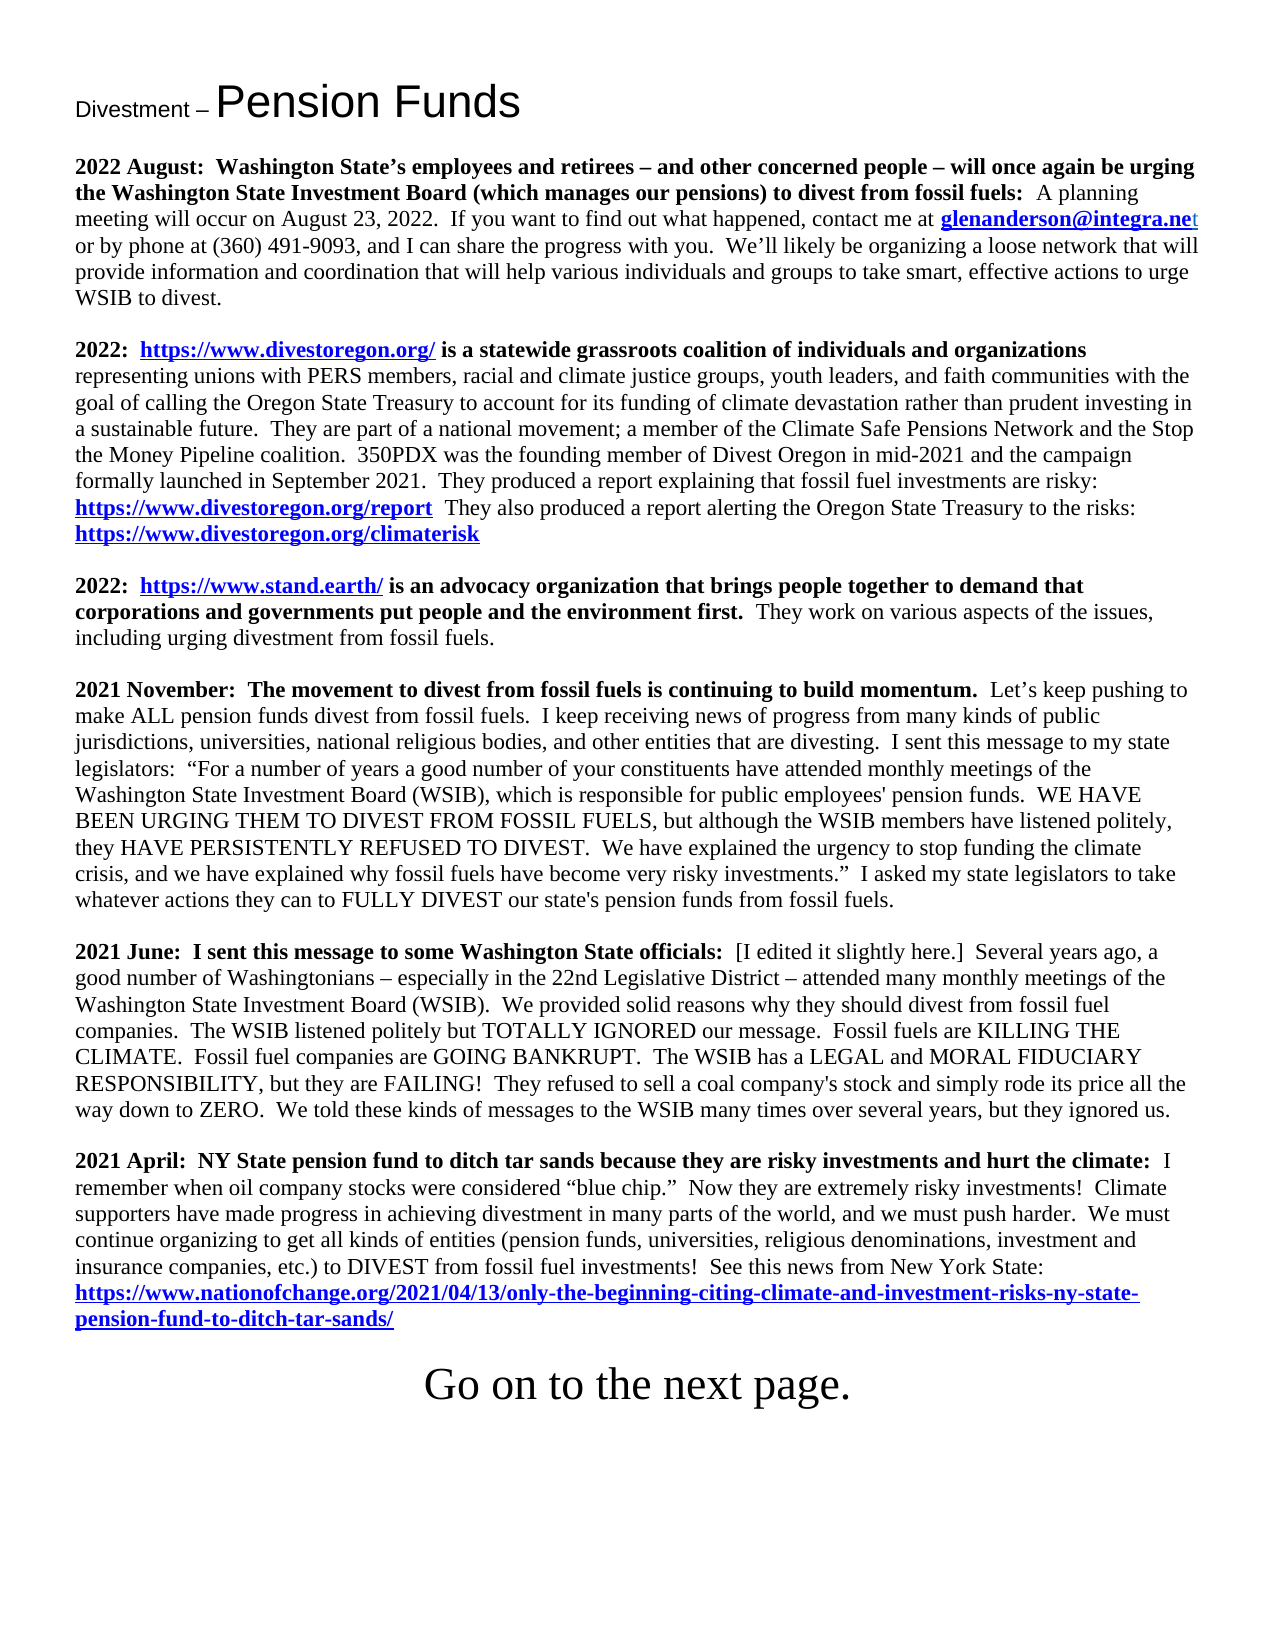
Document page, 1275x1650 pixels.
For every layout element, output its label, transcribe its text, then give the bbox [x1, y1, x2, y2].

text 2021 April: NY State pension fund to ditch tar sands because they are risky investments and hurt the climate: I remember when oil company stocks were considered “blue chip.” Now they are extremely risky investments! Climate supporters have made progress in achieving divestment in many parts of the world, and we must push harder. We must continue organizing to get all kinds of entities (pension funds, universities, religious denominations, investment and insurance companies, etc.) to DIVEST from fossil fuel investments! See this news from New York State: https://www.nationofchange.org/2021/04/13/only-the-beginning-citing-climate-and-investment-risks-ny-state-pension-fund-to-ditch-tar-sands/ [75, 1147, 1200, 1332]
text 2021 November: The movement to divest from fossil fuels is continuing to build momentum. Let’s keep pushing to make ALL pension funds divest from fossil fuels. I keep receiving news of progress from many kinds of public jurisdictions, universities, national religious bodies, and other entities that are divesting. I sent this message to my state legislators: “For a number of years a good number of your constituents have attended monthly meetings of the Washington State Investment Board (WSIB), which is responsible for public employees' pension funds. WE HAVE BEEN URGING THEM TO DIVEST FROM FOSSIL FUELS, but although the WSIB members have listened politely, they HAVE PERSISTENTLY REFUSED TO DIVEST. We have explained the urgency to stop funding the climate crisis, and we have explained why fossil fuels have become very risky investments.” I asked my state legislators to take whatever actions they can to FULLY DIVEST our state's pension funds from fossil fuels. [75, 676, 1200, 913]
text Divestment – Pension Funds [75, 75, 1200, 128]
text 2021 June: I sent this message to some Washington State officials: [I edited it slightly here.] Several years ago, a good number of Washingtonians – especially in the 22nd Legislative District – attended many monthly meetings of the Washington State Investment Board (WSIB). We provided solid reasons why they should divest from fossil fuel companies. The WSIB listened politely but TOTALLY IGNORED our message. Fossil fuels are KILLING THE CLIMATE. Fossil fuel companies are GOING BANKRUPT. The WSIB has a LEGAL and MORAL FIDUCIARY RESPONSIBILITY, but they are FAILING! They refused to sell a coal company's stock and simply rode its price all the way down to ZERO. We told these kinds of messages to the WSIB many times over several years, but they ignored us. [75, 938, 1200, 1122]
list Go on to the next page. [75, 1357, 1200, 1409]
text 2022 August: Washington State’s employees and retirees – and other concerned people – will once again be urging the Washington State Investment Board (which manages our pensions) to divest from fossil fuels: A planning meeting will occur on August 23, 2022. If you want to find out what happened, contact me at glenanderson@integra.net or by phone at (360) 491-9093, and I can share the progress with you. We’ll likely be organizing a loose network that will provide information and coordination that will help various individuals and groups to take smart, effective actions to urge WSIB to divest. [75, 153, 1200, 311]
text 2022: https://www.stand.earth/ is an advocacy organization that brings people together to demand that corporations and governments put people and the environment first. They work on various aspects of the issues, including urging divestment from fossil fuels. [75, 572, 1200, 651]
text 2022: https://www.divestoregon.org/ is a statewide grassroots coalition of individuals and organizations representing unions with PERS members, racial and climate justice groups, youth leaders, and faith communities with the goal of calling the Oregon State Treasury to account for its funding of climate devastation rather than prudent investing in a sustainable future. They are part of a national movement; a member of the Climate Safe Pensions Network and the Stop the Money Pipeline coalition. 350PDX was the founding member of Divest Oregon in mid-2021 and the campaign formally launched in September 2021. They produced a report explaining that fossil fuel investments are risky: https://www.divestoregon.org/report They also produced a report alerting the Oregon State Treasury to the risks: https://www.divestoregon.org/climaterisk [75, 336, 1200, 547]
